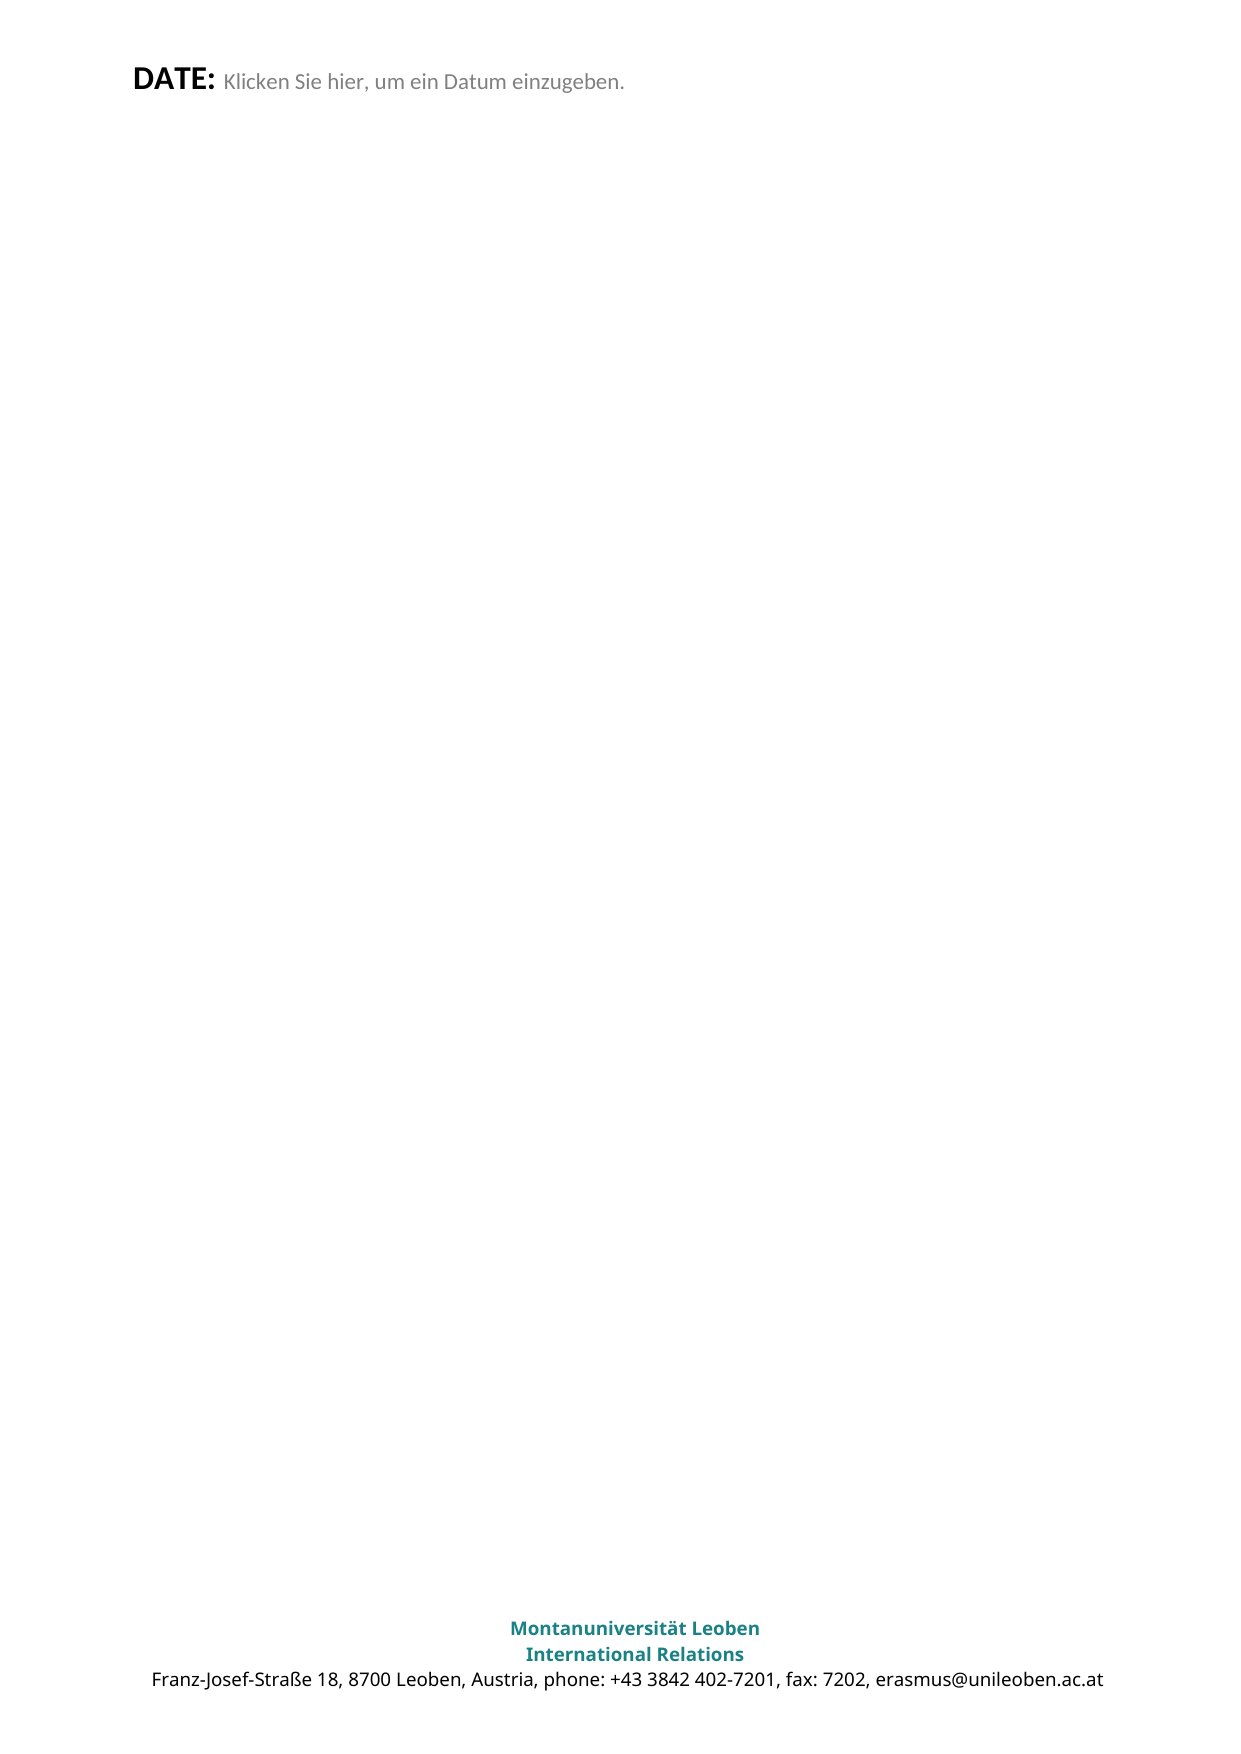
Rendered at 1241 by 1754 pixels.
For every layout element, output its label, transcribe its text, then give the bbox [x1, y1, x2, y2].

text Date: [133, 57, 1137, 98]
